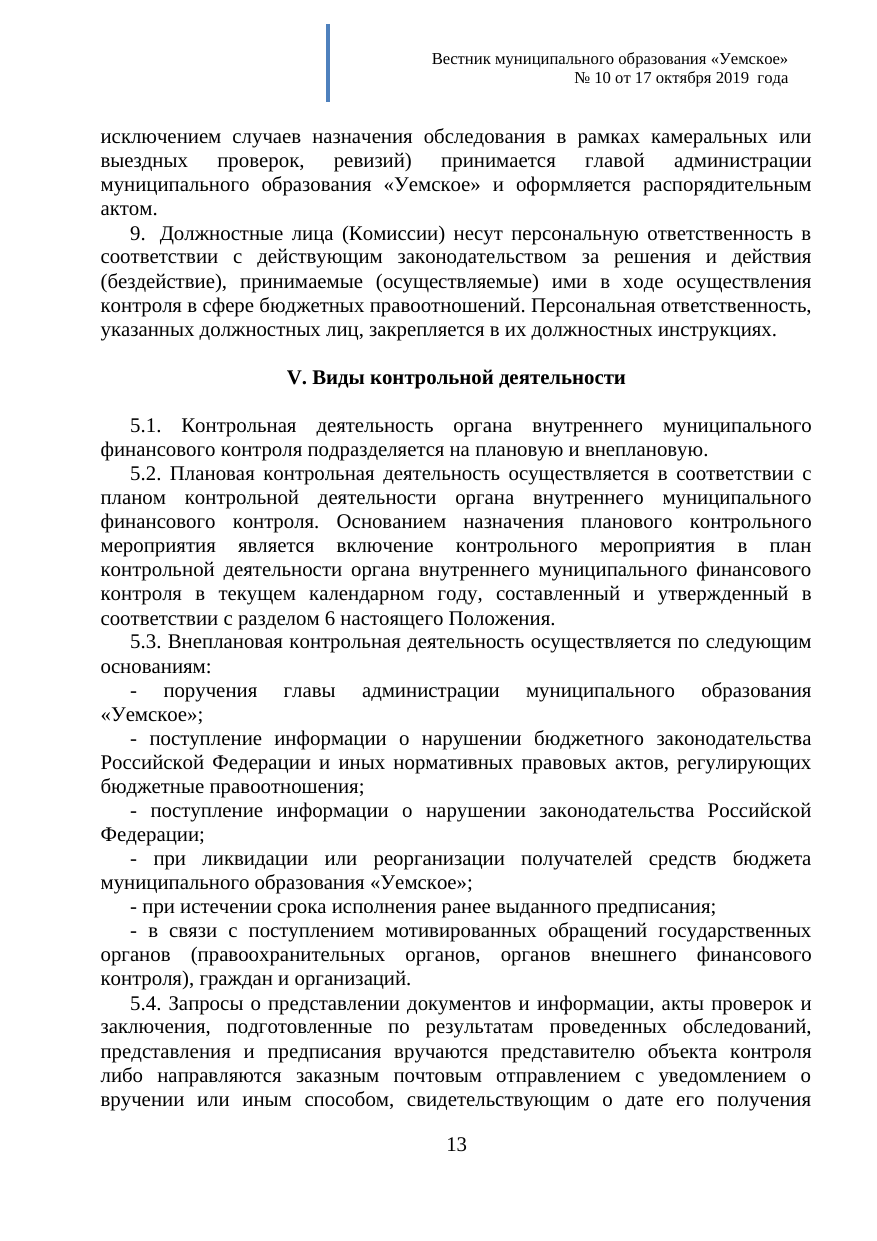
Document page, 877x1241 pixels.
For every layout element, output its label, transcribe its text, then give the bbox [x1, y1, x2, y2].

text 5.2. Плановая контрольная деятельность осуществляется в соответствии с планом контрольной деятельности органа внутреннего муниципального финансового контроля. Основанием назначения планового контрольного мероприятия является включение контрольного мероприятия в план контрольной деятельности органа внутреннего муниципального финансового контроля в текущем календарном году, составленный и утвержденный в соответствии с разделом 6 настоящего Положения. [100, 461, 812, 629]
list Должностные лица (Комиссии) несут персональную ответственность в соответствии с действующим законодательством за решения и действия (бездействие), принимаемые (осуществляемые) ими в ходе осуществления контроля в сфере бюджетных правоотношений. Персональная ответственность, указанных должностных лиц, закрепляется в их должностных инструкциях. [100, 220, 812, 341]
text - при истечении срока исполнения ранее выданного предписания; [100, 894, 812, 918]
text 5.1. Контрольная деятельность органа внутреннего муниципального финансового контроля подразделяется на плановую и внеплановую. [100, 413, 812, 461]
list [100, 124, 812, 220]
text V. Виды контрольной деятельности [100, 365, 812, 389]
text 5.3. Внеплановая контрольная деятельность осуществляется по следующим основаниям: [100, 629, 812, 678]
text - поручения главы администрации муниципального образования «Уемское»; [100, 678, 812, 726]
text - в связи с поступлением мотивированных обращений государственных органов (правоохранительных органов, органов внешнего финансового контроля), граждан и организаций. [100, 918, 812, 990]
text - поступление информации о нарушении бюджетного законодательства Российской Федерации и иных нормативных правовых актов, регулирующих бюджетные правоотношения; [100, 726, 812, 798]
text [100, 990, 812, 1111]
text - при ликвидации или реорганизации получателей средств бюджета муниципального образования «Уемское»; [100, 846, 812, 894]
text - поступление информации о нарушении законодательства Российской Федерации; [100, 798, 812, 846]
